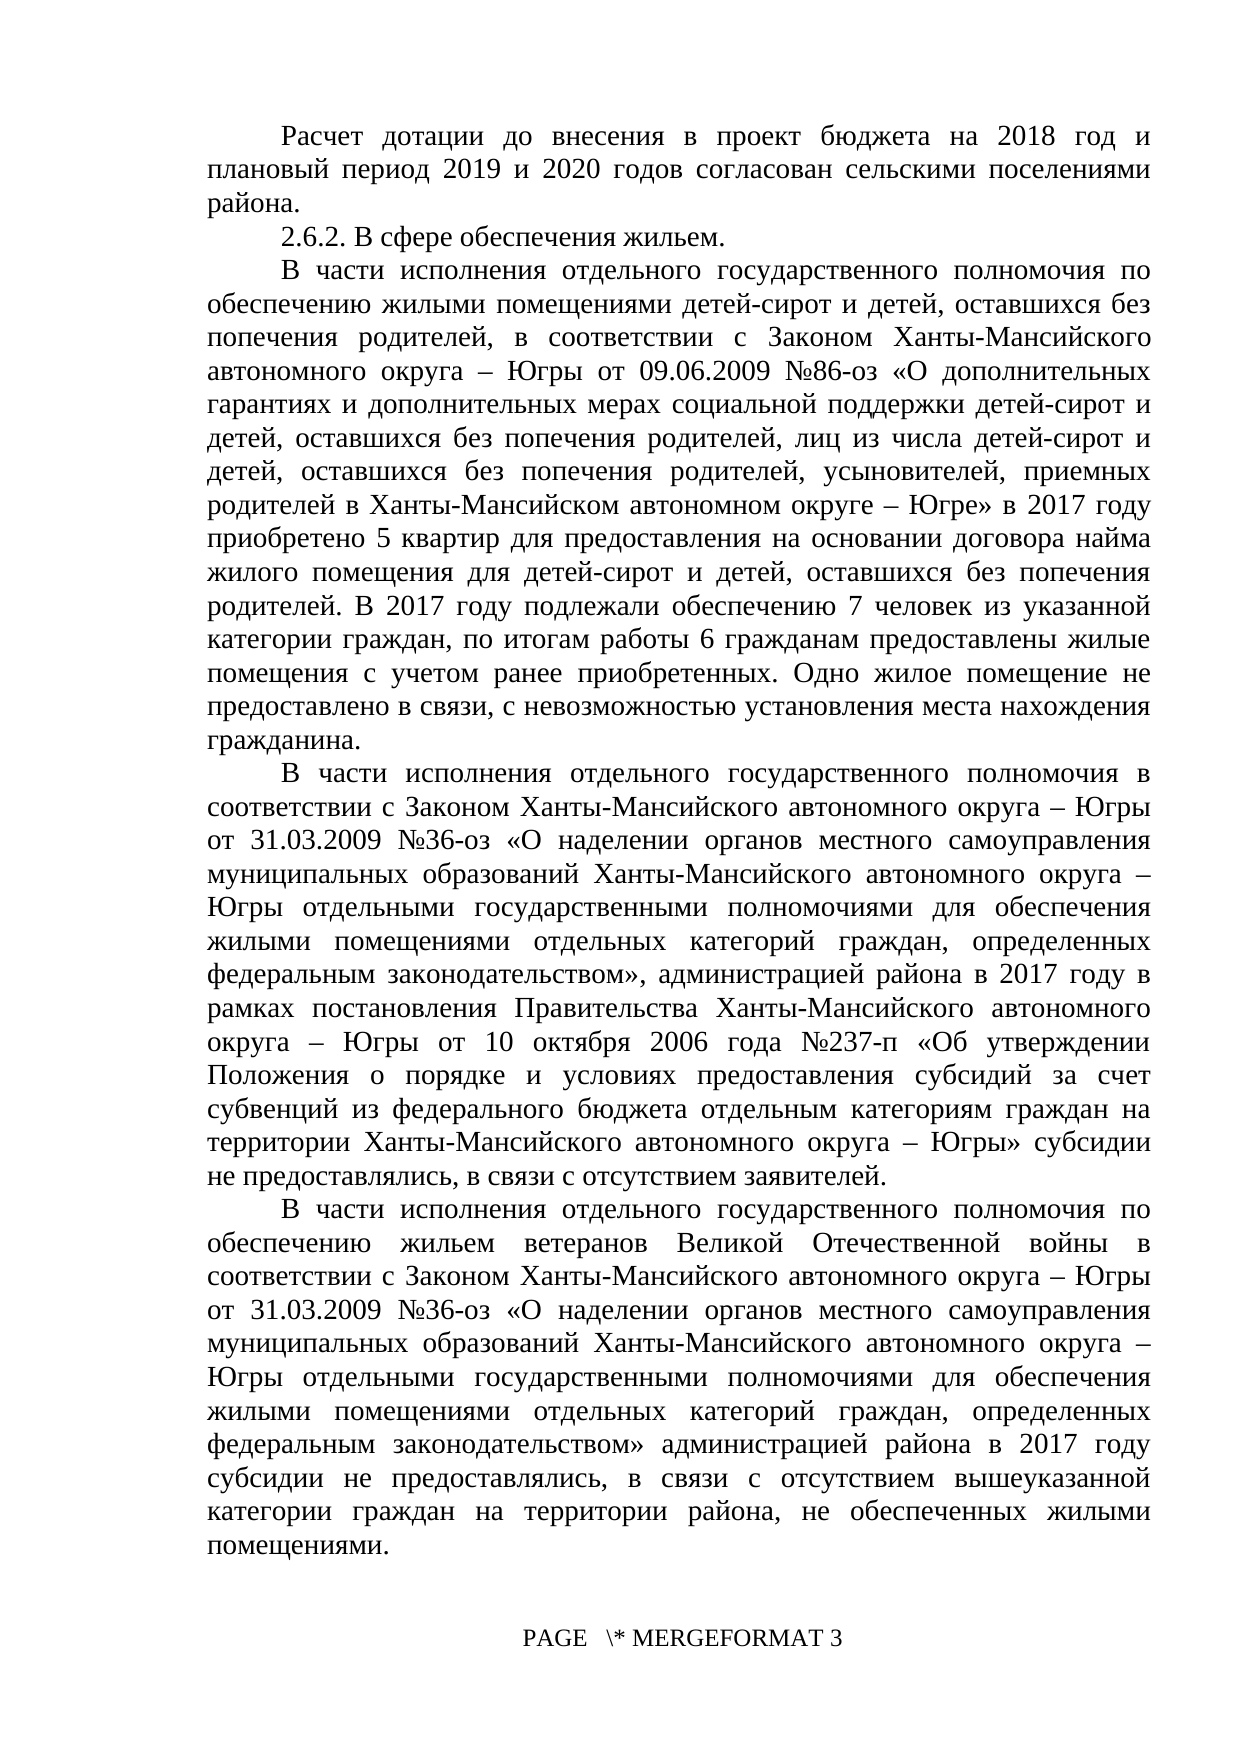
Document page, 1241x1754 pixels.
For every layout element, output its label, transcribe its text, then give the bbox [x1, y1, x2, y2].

text Расчет дотации до внесения в проект бюджета на 2018 год и плановый период 2019 и 2020 годов согласован сельскими поселениями района. [207, 118, 1152, 219]
text В части исполнения отдельного государственного полномочия по обеспечению жилыми помещениями детей-сирот и детей, оставшихся без попечения родителей, в соответствии с Законом Ханты-Мансийского автономного округа – Югры от 09.06.2009 №86-оз «О дополнительных гарантиях и дополнительных мерах социальной поддержки детей-сирот и детей, оставшихся без попечения родителей, лиц из числа детей-сирот и детей, оставшихся без попечения родителей, усыновителей, приемных родителей в Ханты-Мансийском автономном округе – Югре» в 2017 году приобретено 5 квартир для предоставления на основании договора найма жилого помещения для детей-сирот и детей, оставшихся без попечения родителей. В 2017 году подлежали обеспечению 7 человек из указанной категории граждан, по итогам работы 6 гражданам предоставлены жилые помещения с учетом ранее приобретенных. Одно жилое помещение не предоставлено в связи, с невозможностью установления места нахождения гражданина. [207, 252, 1152, 755]
text В части исполнения отдельного государственного полномочия в соответствии с Законом Ханты-Мансийского автономного округа – Югры от 31.03.2009 №36-оз «О наделении органов местного самоуправления муниципальных образований Ханты-Мансийского автономного округа – Югры отдельными государственными полномочиями для обеспечения жилыми помещениями отдельных категорий граждан, определенных федеральным законодательством», администрацией района в 2017 году в рамках постановления Правительства Ханты-Мансийского автономного округа – Югры от 10 октября 2006 года №237-п «Об утверждении Положения о порядке и условиях предоставления субсидий за счет субвенций из федерального бюджета отдельным категориям граждан на территории Ханты-Мансийского автономного округа – Югры» субсидии не предоставлялись, в связи с отсутствием заявителей. [207, 755, 1152, 1191]
text 2.6.2. В сфере обеспечения жильем. [207, 219, 1152, 252]
text В части исполнения отдельного государственного полномочия по обеспечению жильем ветеранов Великой Отечественной войны в соответствии с Законом Ханты-Мансийского автономного округа – Югры от 31.03.2009 №36-оз «О наделении органов местного самоуправления муниципальных образований Ханты-Мансийского автономного округа – Югры отдельными государственными полномочиями для обеспечения жилыми помещениями отдельных категорий граждан, определенных федеральным законодательством» администрацией района в 2017 году субсидии не предоставлялись, в связи с отсутствием вышеуказанной категории граждан на территории района, не обеспеченных жилыми помещениями. [207, 1191, 1152, 1560]
